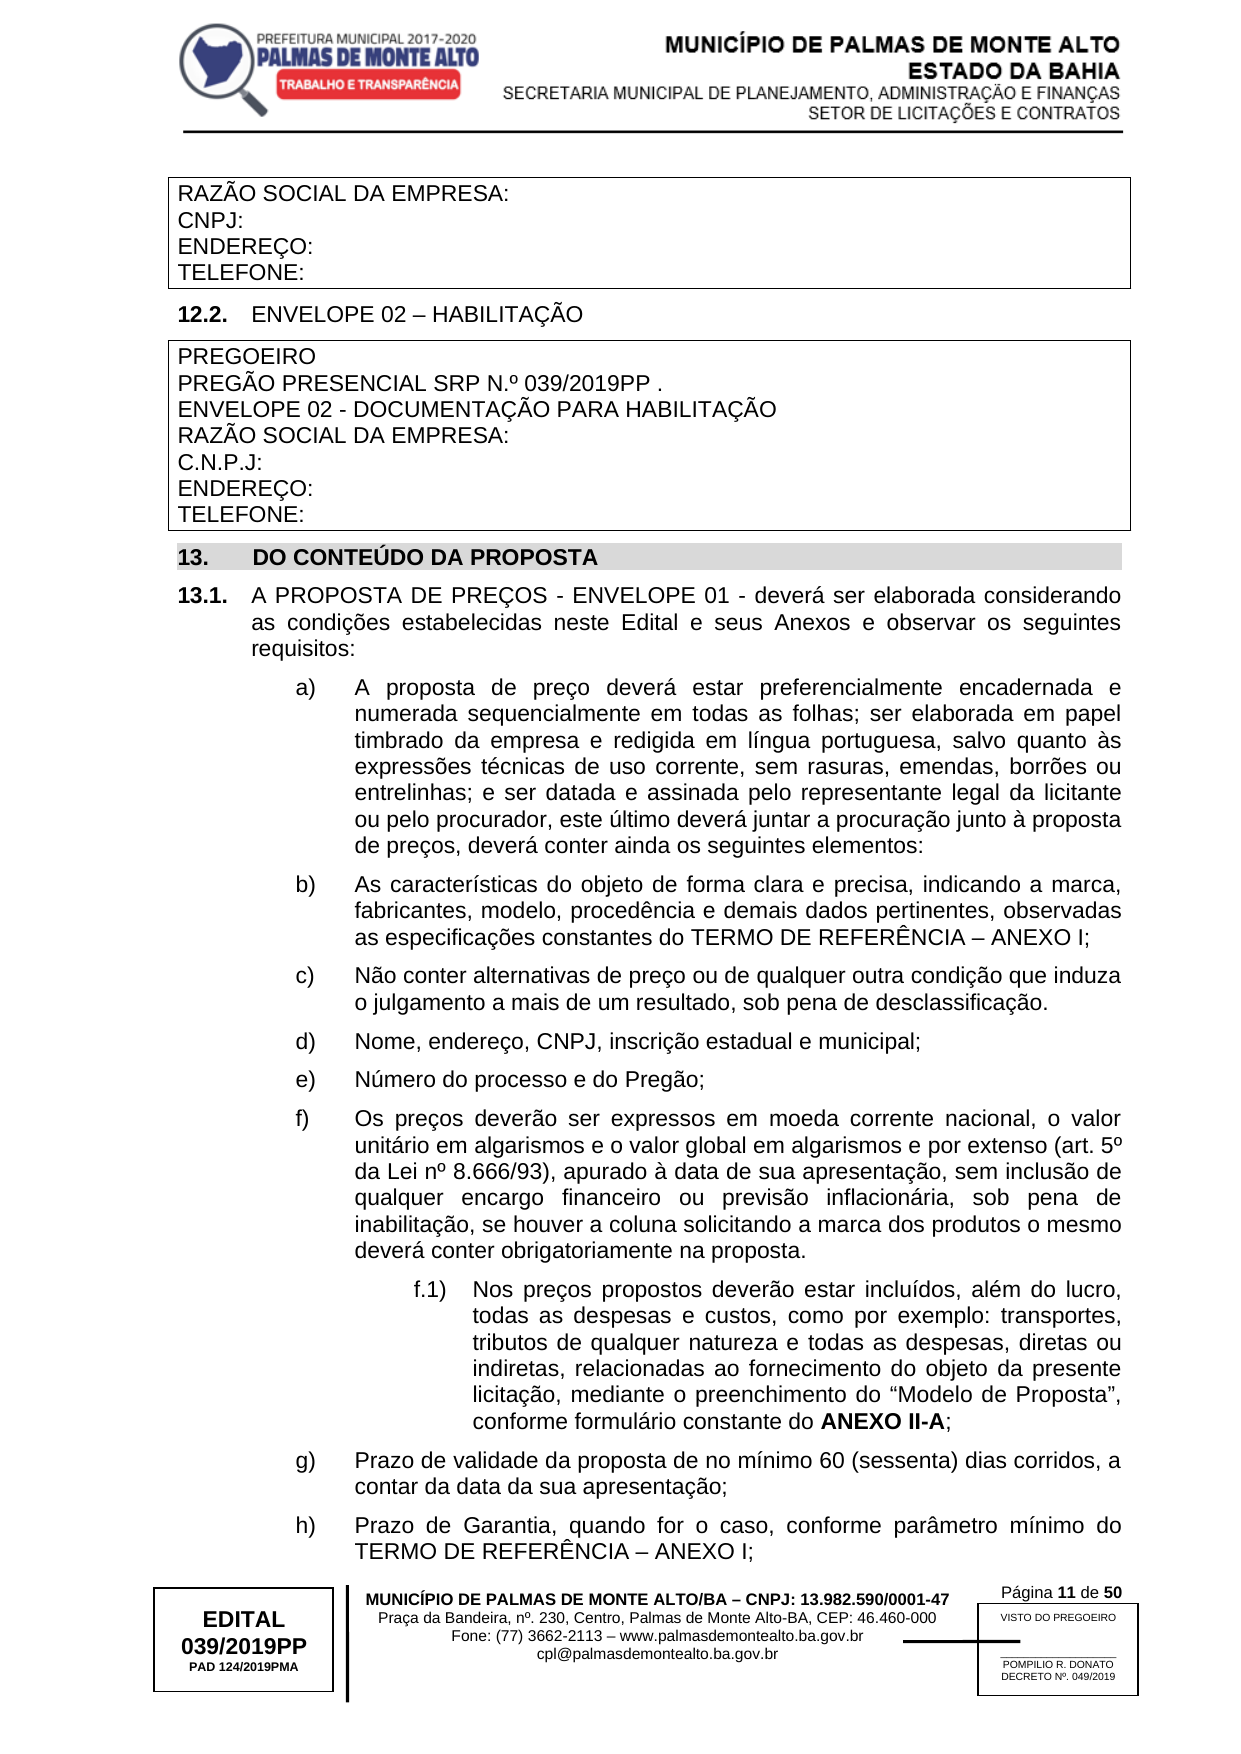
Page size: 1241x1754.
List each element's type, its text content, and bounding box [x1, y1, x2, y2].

text PREGOEIRO [169, 341, 1130, 370]
text ENVELOPE 02 - DOCUMENTAÇÃO PARA HABILITAÇÃO [177, 396, 1122, 422]
list Os preços deverão ser expressos em moeda corrente nacional, o valor unitário em algarismos e o valor global em algarismos e por extenso (art. 5º da Lei nº 8.666/93), apurado à data de sua apresentação, sem inclusão de qualquer encargo financeiro ou previsão inflacionária, sob pena de inabilitação, se houver a coluna solicitando a marca dos produtos o mesmo deverá conter obrigatoriamente na proposta. [295, 1105, 1122, 1263]
list A proposta de preço deverá estar preferencialmente encadernada e numerada sequencialmente em todas as folhas; ser elaborada em papel timbrado da empresa e redigida em língua portuguesa, salvo quanto às expressões técnicas de uso corrente, sem rasuras, emendas, borrões ou entrelinhas; e ser datada e assinada pelo representante legal da licitante ou pelo procurador, este último deverá juntar a procuração junto à proposta de preços, deverá conter ainda os seguintes elementos: [295, 674, 1122, 858]
list ENVELOPE 02 – HABILITAÇÃO [177, 301, 1122, 328]
text ENDEREÇO: [177, 233, 1122, 256]
text TELEFONE: [169, 498, 1130, 530]
list Não conter alternativas de preço ou de qualquer outra condição que induza o julgamento a mais de um resultado, sob pena de desclassificação. [295, 962, 1122, 1015]
text TELEFONE: [169, 256, 1130, 288]
text CNPJ: [177, 207, 1122, 233]
list Nome, endereço, CNPJ, inscrição estadual e municipal; [295, 1028, 1122, 1054]
subtitle DO CONTEÚDO DA PROPOSTA [177, 543, 1122, 570]
list A PROPOSTA DE PREÇOS - ENVELOPE 01 - deverá ser elaborada considerando as condições estabelecidas neste Edital e seus Anexos e observar os seguintes requisitos: [177, 582, 1122, 661]
list As características do objeto de forma clara e precisa, indicando a marca, fabricantes, modelo, procedência e demais dados pertinentes, observadas as especificações constantes do TERMO DE REFERÊNCIA – ANEXO I; [295, 871, 1122, 950]
text RAZÃO SOCIAL DA EMPRESA: [177, 422, 1122, 449]
text C.N.P.J: [177, 449, 1122, 475]
list f.1) Nos preços propostos deverão estar incluídos, além do lucro, todas as despesas e custos, como por exemplo: transportes, tributos de qualquer natureza e todas as despesas, diretas ou indiretas, relacionadas ao fornecimento do objeto da presente licitação, mediante o preenchimento do “Modelo de Proposta”, conforme formulário constante do ANEXO II-A; [413, 1276, 1122, 1434]
list Prazo de Garantia, quando for o caso, conforme parâmetro mínimo do TERMO DE REFERÊNCIA – ANEXO I; [295, 1512, 1122, 1564]
list Prazo de validade da proposta de no mínimo 60 (sessenta) dias corridos, a contar da data da sua apresentação; [295, 1447, 1122, 1499]
text RAZÃO SOCIAL DA EMPRESA: [169, 178, 1130, 207]
text PREGÃO PRESENCIAL SRP N.º 039/2019PP . [177, 370, 1122, 396]
text ENDEREÇO: [177, 475, 1122, 498]
list Número do processo e do Pregão; [295, 1066, 1122, 1093]
picture [177, 21, 1124, 142]
